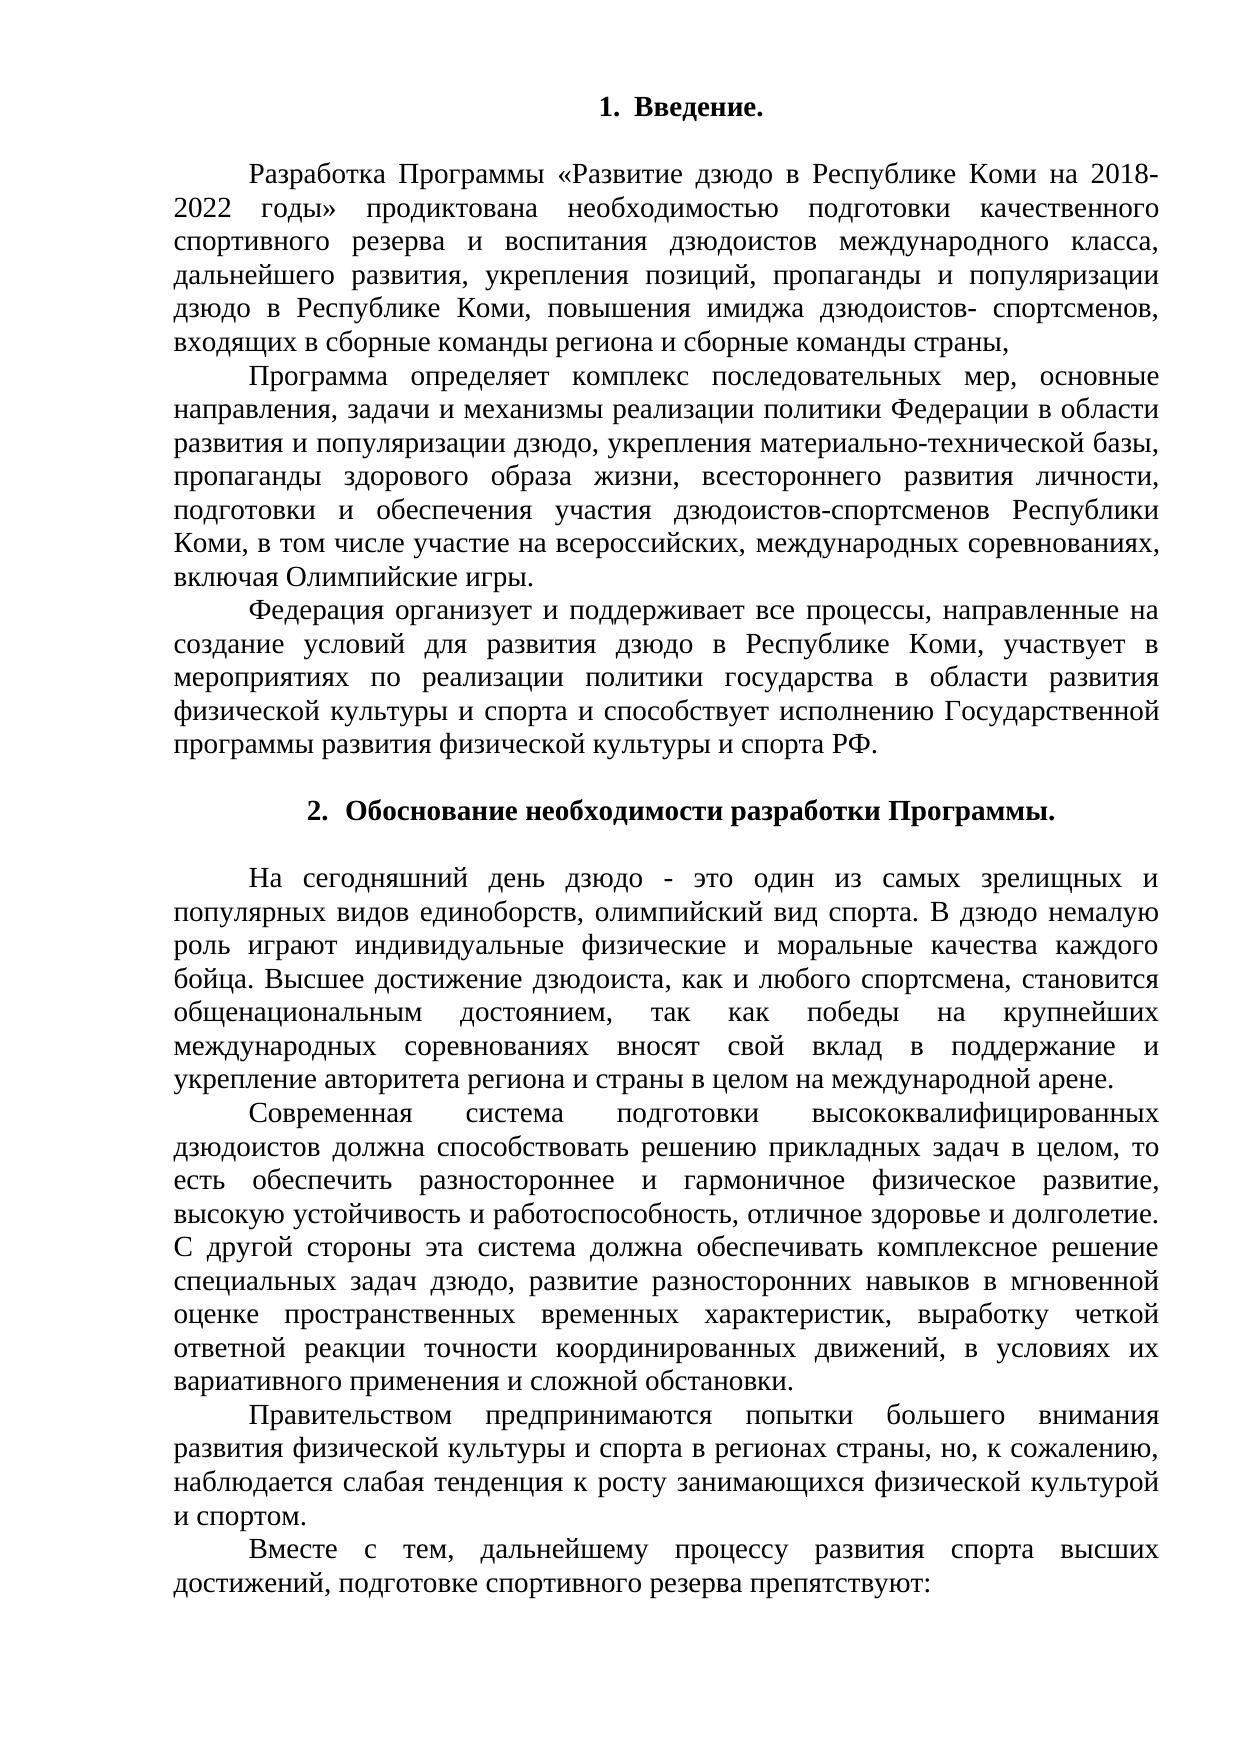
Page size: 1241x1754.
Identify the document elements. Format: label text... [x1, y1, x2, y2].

text Современная система подготовки высококвалифицированных дзюдоистов должна способствовать решению прикладных задач в целом, то есть обеспечить разностороннее и гармоничное физическое развитие, высокую устойчивость и работоспособность, отличное здоровье и долголетие. С другой стороны эта система должна обеспечивать комплексное решение специальных задач дзюдо, развитие разносторонних навыков в мгновенной оценке пространственных временных характеристик, выработку четкой ответной реакции точности координированных движений, в условиях их вариативного применения и сложной обстановки. [173, 1095, 1160, 1397]
text На сегодняшний день дзюдо - это один из самых зрелищных и популярных видов единоборств, олимпийский вид спорта. В дзюдо немалую роль играют индивидуальные физические и моральные качества каждого бойца. Высшее достижение дзюдоиста, как и любого спортсмена, становится общенациональным достоянием, так как победы на крупнейших международных соревнованиях вносят свой вклад в поддержание и укрепление авторитета региона и страны в целом на международной арене. [173, 860, 1160, 1095]
text Федерация организует и поддерживает все процессы, направленные на создание условий для развития дзюдо в Республике Коми, участвует в мероприятиях по реализации политики государства в области развития физической культуры и спорта и способствует исполнению Государственной программы развития физической культуры и спорта РФ. [173, 592, 1160, 760]
list Введение. [598, 89, 1160, 123]
text Правительством предпринимаются попытки большего внимания развития физической культуры и спорта в регионах страны, но, к сожалению, наблюдается слабая тенденция к росту занимающихся физической культурой и спортом. [173, 1397, 1160, 1531]
text Вместе с тем, дальнейшему процессу развития спорта высших достижений, подготовке спортивного резерва препятствуют: [173, 1531, 1160, 1598]
text Разработка Программы «Развитие дзюдо в Республике Коми на 2018-2022 годы» продиктована необходимостью подготовки качественного спортивного резерва и воспитания дзюдоистов международного класса, дальнейшего развития, укрепления позиций, пропаганды и популяризации дзюдо в Республике Коми, повышения имиджа дзюдоистов- спортсменов, входящих в сборные команды региона и сборные команды страны, [173, 156, 1160, 358]
text Программа определяет комплекс последовательных мер, основные направления, задачи и механизмы реализации политики Федерации в области развития и популяризации дзюдо, укрепления материально-технической базы, пропаганды здорового образа жизни, всестороннего развития личности, подготовки и обеспечения участия дзюдоистов-спортсменов Республики Коми, в том числе участие на всероссийских, международных соревнованиях, включая Олимпийские игры. [173, 358, 1160, 592]
list Обоснование необходимости разработки Программы. [307, 793, 1160, 827]
